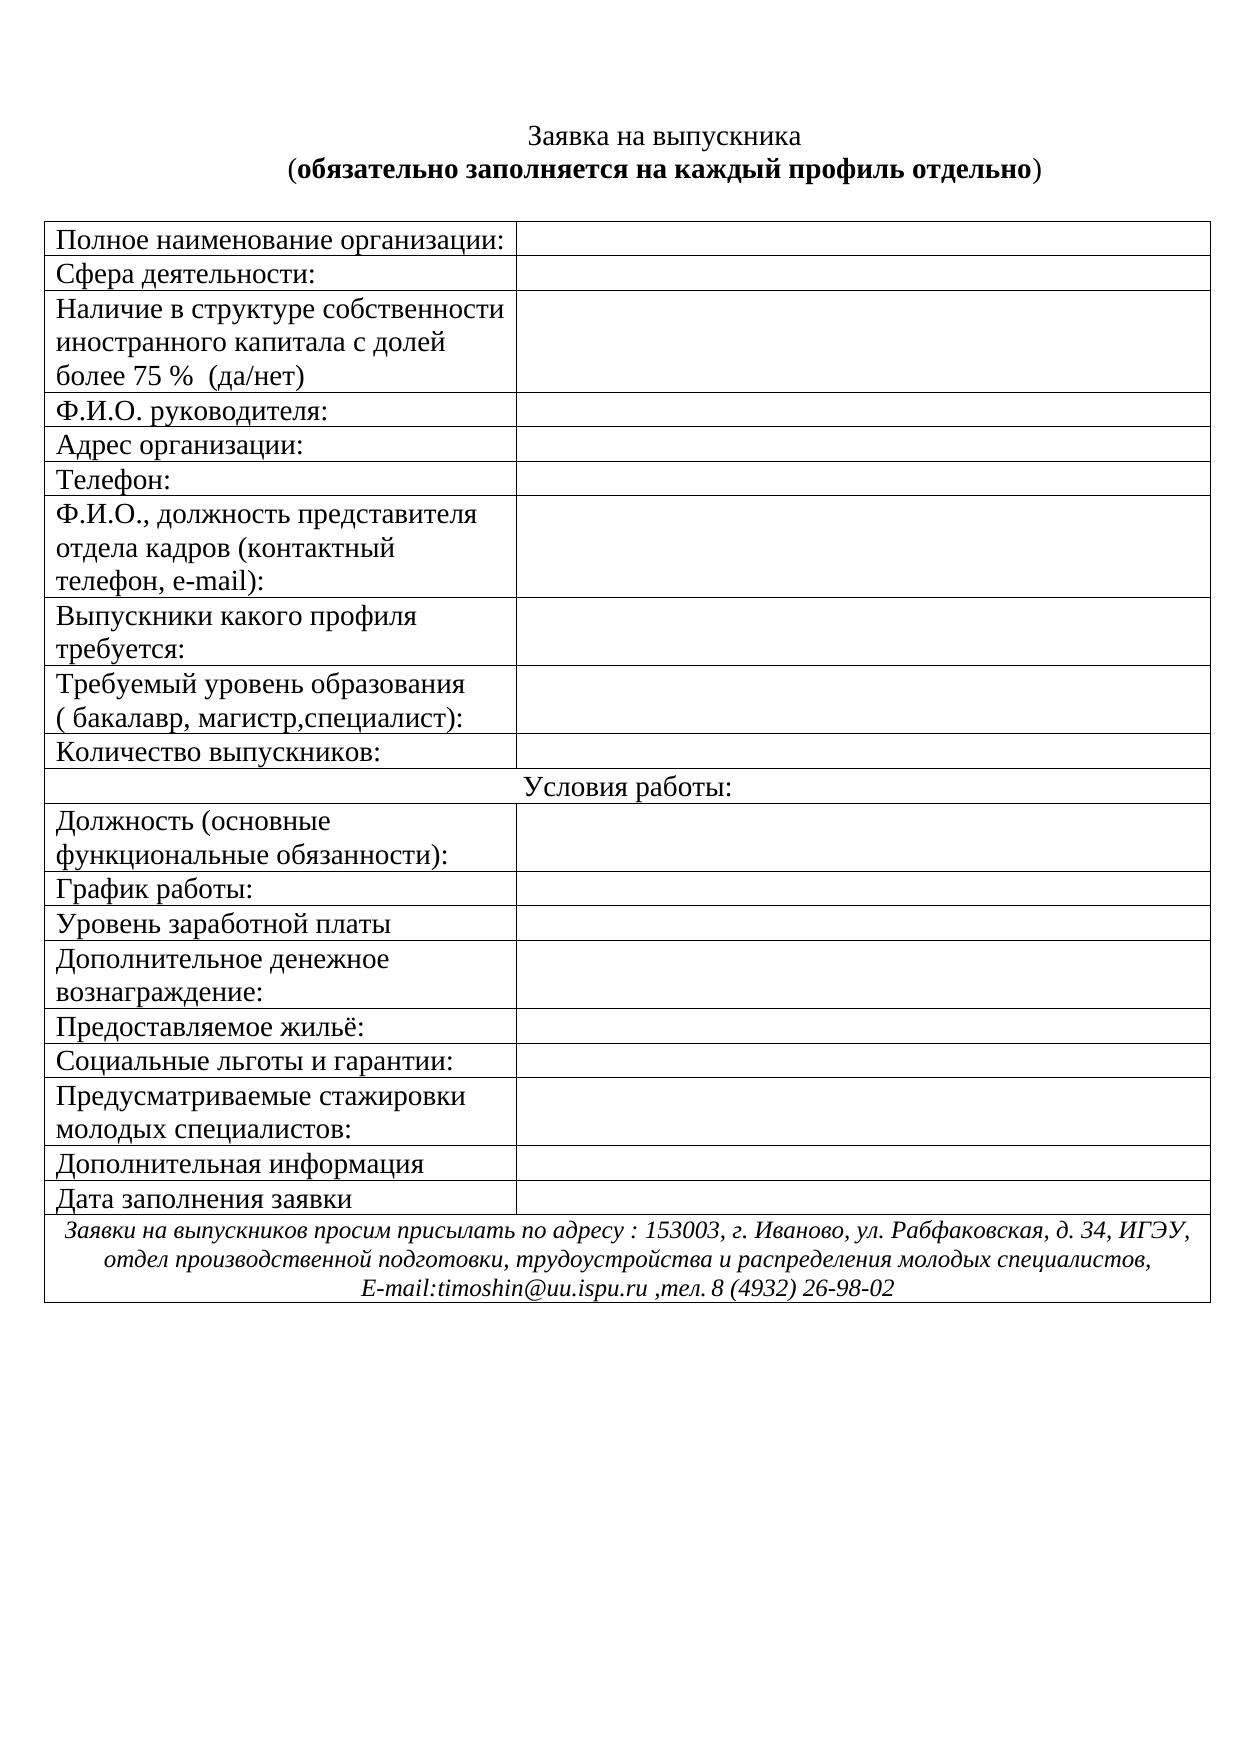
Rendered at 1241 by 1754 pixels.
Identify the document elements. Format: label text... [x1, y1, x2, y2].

table_cell Условия работы: [45, 769, 1210, 802]
table_cell Сфера деятельности: [45, 256, 516, 290]
table_cell [517, 291, 1210, 392]
table_cell Требуемый уровень образования ( бакалавр, магистр,специалист): [45, 666, 516, 733]
table_cell Социальные льготы и гарантии: [45, 1044, 516, 1077]
table_cell [517, 427, 1210, 461]
table_cell Наличие в структуре собственности иностранного капитала с долей более 75 % (да/нет) [45, 291, 516, 392]
table_header [517, 222, 1210, 255]
table_cell [517, 1078, 1210, 1145]
table_cell Уровень заработной платы [45, 906, 516, 940]
table_cell Дополнительная информация [45, 1146, 516, 1180]
table_cell [517, 462, 1210, 495]
table_cell Количество выпускников: [45, 734, 516, 768]
table_cell Адрес организации: [45, 427, 516, 461]
table_cell Ф.И.О., должность представителя отдела кадров (контактный телефон, e-mail): [45, 496, 516, 597]
table_cell [517, 906, 1210, 940]
table_cell Выпускники какого профиля требуется: [45, 598, 516, 665]
table_cell [517, 804, 1210, 871]
text (обязательно заполняется на каждый профиль отдельно) [177, 152, 1152, 185]
table_cell [517, 872, 1210, 905]
table_cell Дата заполнения заявки [45, 1181, 516, 1214]
table_cell [517, 1044, 1210, 1077]
table_cell [517, 1009, 1210, 1042]
table_cell [517, 941, 1210, 1008]
table_cell [517, 393, 1210, 426]
table_cell Предусматриваемые стажировки молодых специалистов: [45, 1078, 516, 1145]
table_cell Заявки на выпускников просим присылать по адресу : 153003, г. Иваново, ул. Рабфаковская, д. 34, ИГЭУ, отдел производственной подготовки, трудоустройства и распределения молодых специалистов, E-mail:timoshin@uu.ispu.ru ,тел. 8 (4932) 26-98-02 [45, 1215, 1210, 1302]
table_cell [517, 734, 1210, 768]
table_cell Ф.И.О. руководителя: [45, 393, 516, 426]
table_cell Дополнительное денежное вознаграждение: [45, 941, 516, 1008]
table_cell [517, 666, 1210, 733]
table_cell Предоставляемое жильё: [45, 1009, 516, 1042]
table_cell [517, 1181, 1210, 1214]
table_cell [517, 496, 1210, 597]
table_cell График работы: [45, 872, 516, 905]
table_cell [517, 256, 1210, 290]
table_header Полное наименование организации: [45, 222, 516, 255]
table_cell [517, 1146, 1210, 1180]
text Заявка на выпускника [177, 118, 1152, 152]
table_cell [517, 598, 1210, 665]
table_cell Телефон: [45, 462, 516, 495]
table_cell Должность (основные функциональные обязанности): [45, 804, 516, 871]
